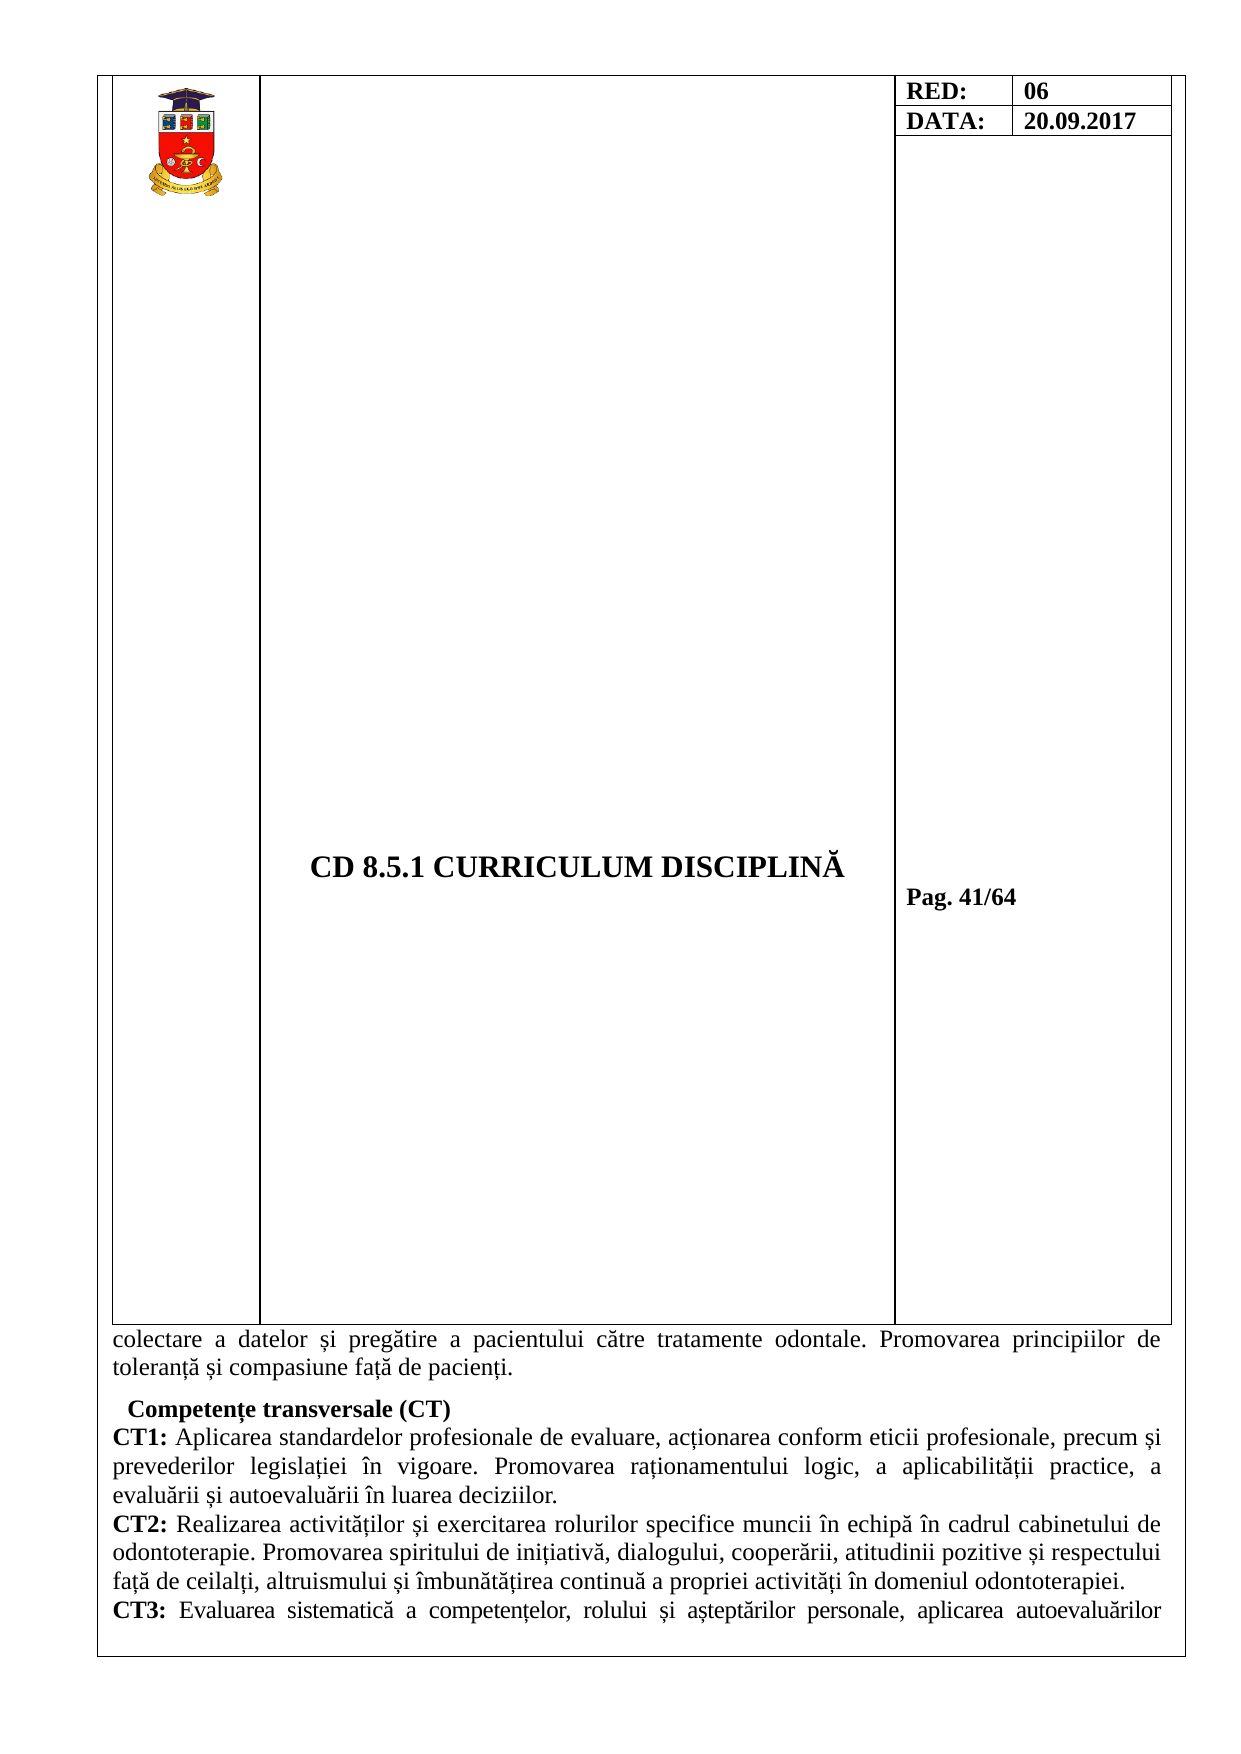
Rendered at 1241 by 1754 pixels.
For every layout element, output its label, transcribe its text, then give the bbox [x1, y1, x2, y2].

text CT2: Realizarea activităților și exercitarea rolurilor specifice muncii în echipă în cadrul cabinetului de odontoterapie. Promovarea spiritului de inițiativă, dialogului, cooperării, atitudinii pozitive și respectului față de ceilalți, altruismului și îmbunătățirea continuă a propriei activități în domeniul odontoterapiei. [112, 1509, 1162, 1595]
text CT1: Aplicarea standardelor profesionale de evaluare, acționarea conform eticii profesionale, precum și prevederilor legislației în vigoare. Promovarea raționamentului logic, a aplicabilității practice, a evaluării și autoevaluării în luarea deciziilor. [112, 1422, 1162, 1509]
text CP6: Demonstrarea și aplicarea cunoștințelor acumulate în evaluarea clinică și paraclinică a pacienților cu carie dentară și leziunilor de origine necarioasă Selectarea și argumentarea tehnicilor de comunicare, colectare a datelor și pregătire a pacientului către tratamente odontale. Promovarea principiilor de toleranță și compasiune față de pacienți. [112, 1325, 1162, 1381]
text Competențe transversale (ct) [127, 1394, 1162, 1422]
picture [137, 87, 236, 196]
